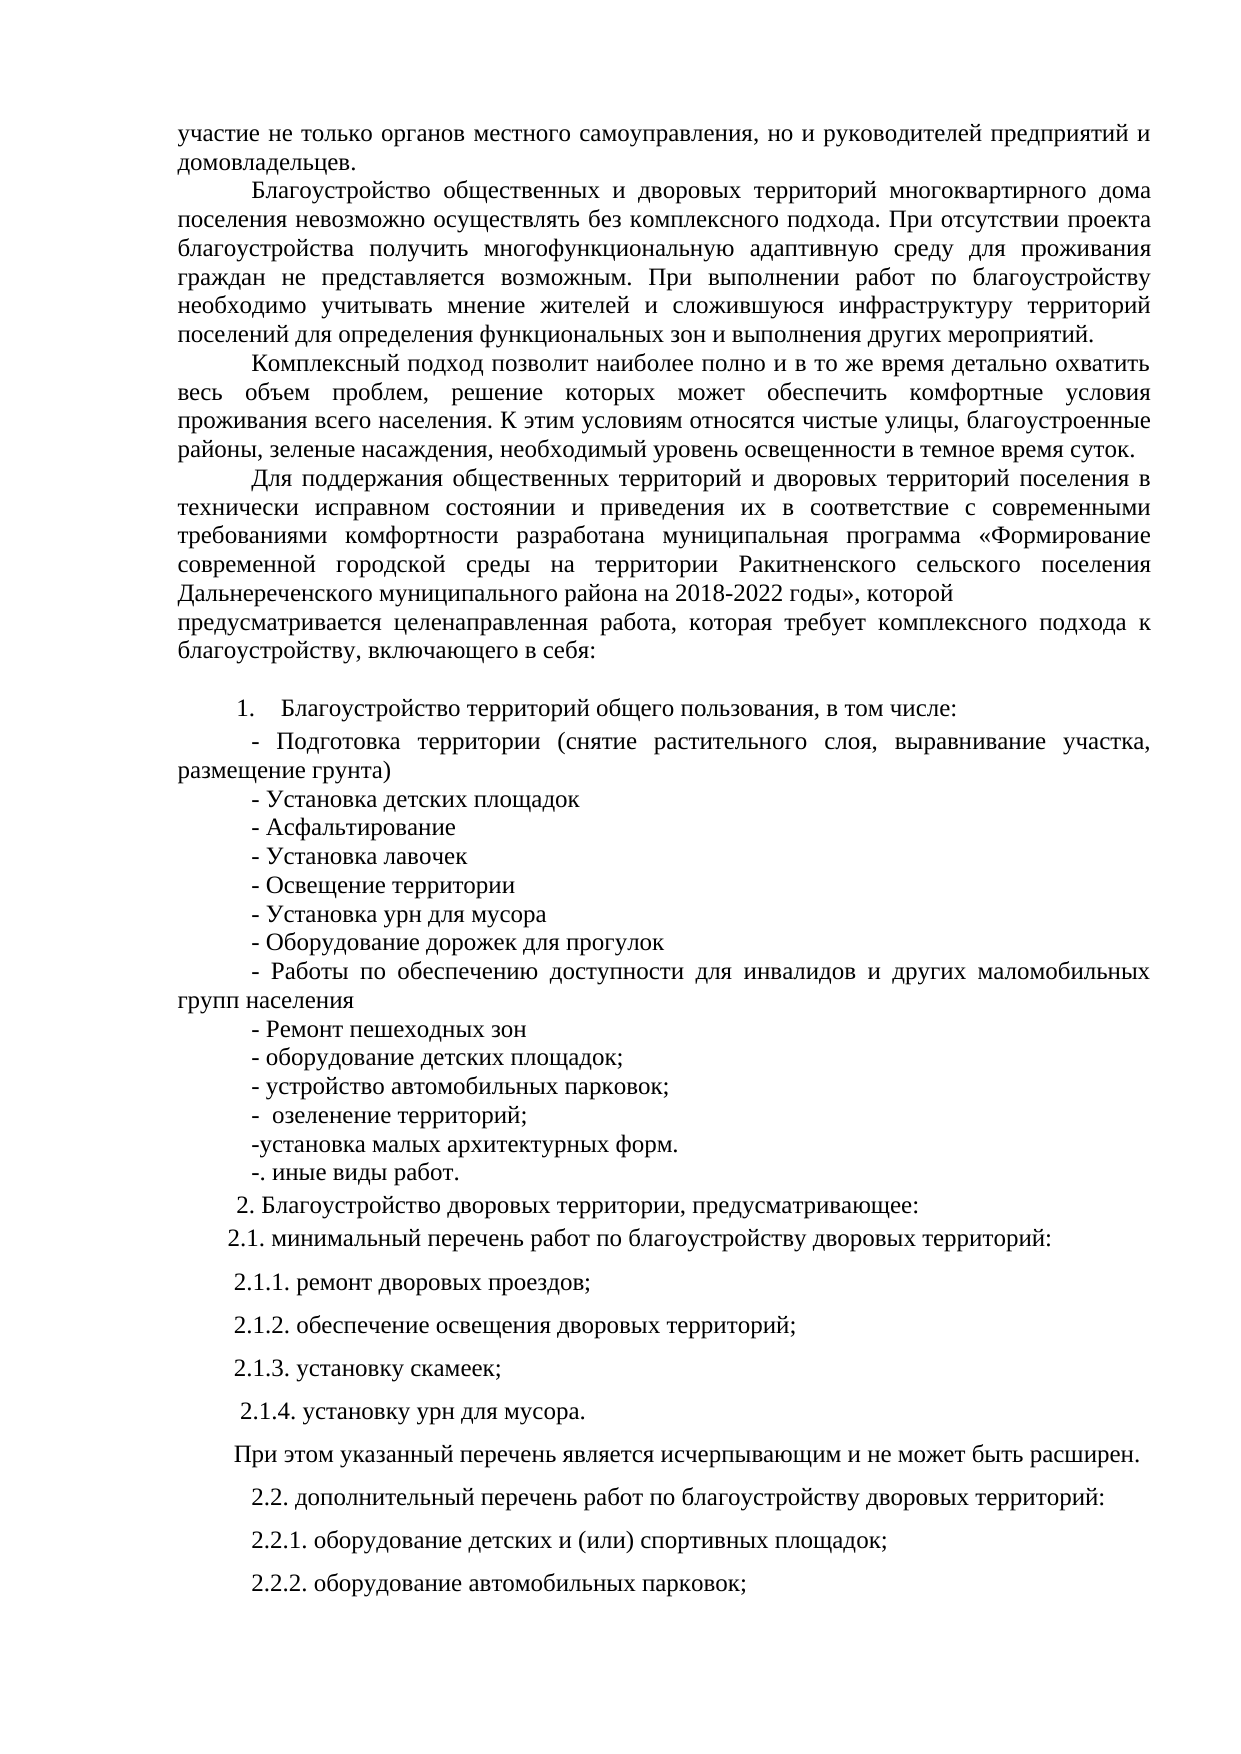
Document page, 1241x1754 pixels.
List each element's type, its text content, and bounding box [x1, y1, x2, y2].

text 2. Благоустройство дворовых территории, предусматривающее: [236, 1190, 1152, 1219]
text 2.2.1. оборудование детских и (или) спортивных площадок; [177, 1525, 1152, 1554]
text - Установка детских площадок [177, 784, 1152, 812]
text Благоустройство общественных и дворовых территорий многоквартирного дома поселения невозможно осуществлять без комплексного подхода. При отсутствии проекта благоустройства получить многофункциональную адаптивную среду для проживания граждан не представляется возможным. При выполнении работ по благоустройству необходимо учитывать мнение жителей и сложившуюся инфраструктуру территорий поселений для определения функциональных зон и выполнения других мероприятий. [177, 176, 1152, 348]
text - озеленение территорий; [177, 1100, 1152, 1129]
text 2.1.3. установку скамеек; [177, 1353, 1152, 1382]
text - устройство автомобильных парковок; [177, 1071, 1152, 1100]
text - Оборудование дорожек для прогулок [177, 927, 1152, 956]
text Для поддержания общественных территорий и дворовых территорий поселения в технически исправном состоянии и приведения их в соответствие с современными требованиями комфортности разработана муниципальная программа «Формирование современной городской среды на территории Ракитненского сельского поселения Дальнереченского муниципального района на 2018-2022 годы», которой [177, 463, 1152, 607]
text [177, 118, 1152, 176]
text -. иные виды работ. [177, 1157, 1152, 1186]
text - оборудование детских площадок; [177, 1042, 1152, 1071]
text Комплексный подход позволит наиболее полно и в то же время детально охватить весь объем проблем, решение которых может обеспечить комфортные условия проживания всего населения. К этим условиям относятся чистые улицы, благоустроенные районы, зеленые насаждения, необходимый уровень освещенности в темное время суток. [177, 348, 1152, 463]
text -установка малых архитектурных форм. [177, 1129, 1152, 1157]
text 2.1.4. установку урн для мусора. [177, 1396, 1152, 1425]
text - Ремонт пешеходных зон [177, 1014, 1152, 1042]
text предусматривается целенаправленная работа, которая требует комплексного подхода к благоустройству, включающего в себя: [177, 607, 1152, 664]
list Благоустройство территорий общего пользования, в том числе: [236, 693, 1152, 722]
text - Работы по обеспечению доступности для инвалидов и других маломобильных групп населения [177, 956, 1152, 1014]
text - Установка лавочек [177, 841, 1152, 870]
text - Асфальтирование [177, 812, 1152, 841]
text 2.2.2. оборудование автомобильных парковок; [177, 1568, 1152, 1597]
text - Установка урн для мусора [177, 899, 1152, 927]
text - Освещение территории [177, 870, 1152, 899]
text 2.1.1. ремонт дворовых проездов; [177, 1267, 1152, 1295]
text При этом указанный перечень является исчерпывающим и не может быть расширен. [177, 1439, 1152, 1468]
text - Подготовка территории (снятие растительного слоя, выравнивание участка, размещение грунта) [177, 726, 1152, 784]
text 2.2. дополнительный перечень работ по благоустройству дворовых территорий: [177, 1482, 1152, 1511]
text 2.1. минимальный перечень работ по благоустройству дворовых территорий: [177, 1223, 1152, 1252]
text 2.1.2. обеспечение освещения дворовых территорий; [177, 1310, 1152, 1338]
